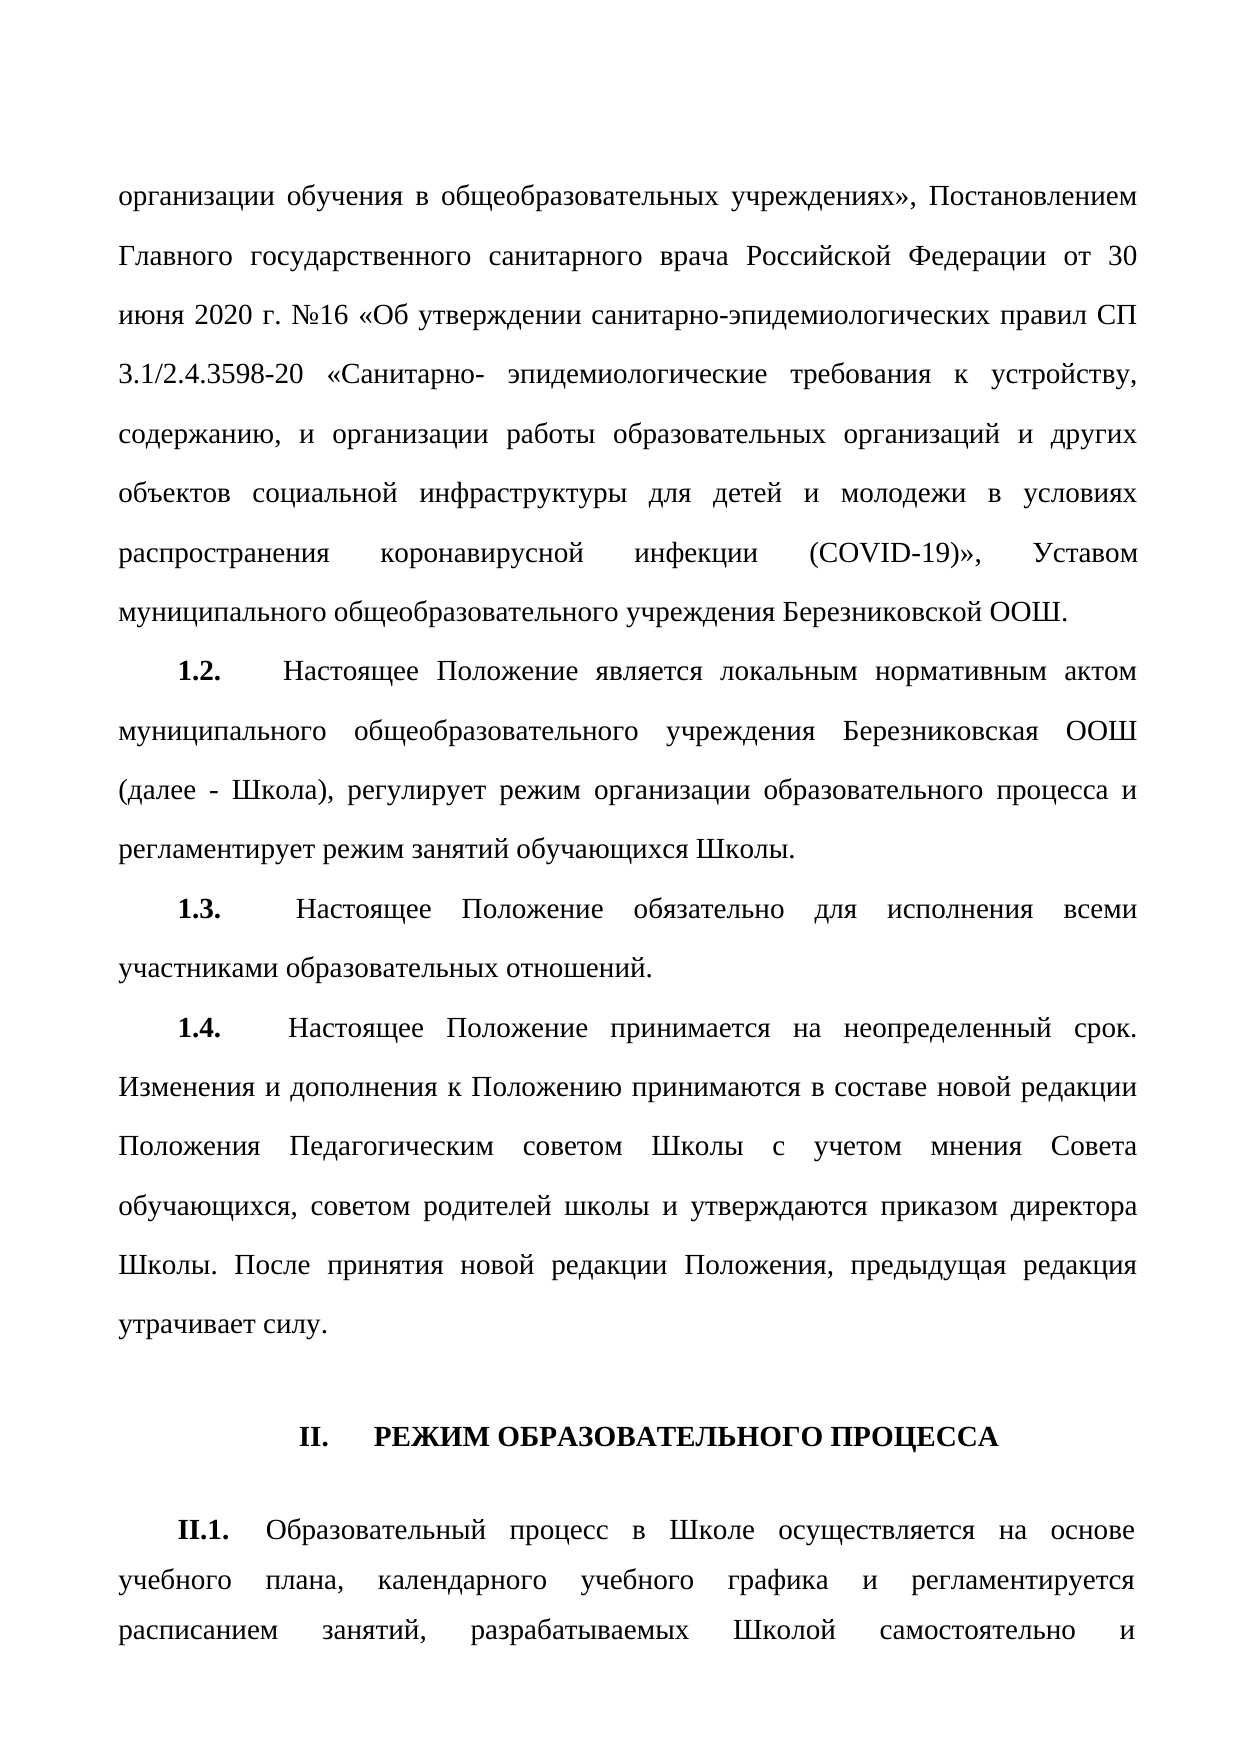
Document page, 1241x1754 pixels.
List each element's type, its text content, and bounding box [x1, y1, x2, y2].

list РЕЖИМ ОБРАЗОВАТЕЛЬНОГО ПРОЦЕССА [156, 1405, 1142, 1457]
list Настоящее Положение обязательно для исполнения всеми участниками образовательных отношений. [118, 871, 1138, 989]
list Настоящее Положение принимается на неопределенный срок. Изменения и дополнения к Положению принимаются в составе новой редакции Положения Педагогическим советом Школы с учетом мнения Совета обучающихся, советом родителей школы и утверждаются приказом директора Школы. После принятия новой редакции Положения, предыдущая редакция утрачивает силу. [118, 989, 1138, 1346]
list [118, 1512, 1136, 1646]
list Настоящее Положение является локальным нормативным актом муниципального общеобразовательного учреждения Березниковская ООШ (далее - Школа), регулирует режим организации образовательного процесса и регламентирует режим занятий обучающихся Школы. [118, 633, 1138, 871]
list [118, 158, 1138, 633]
